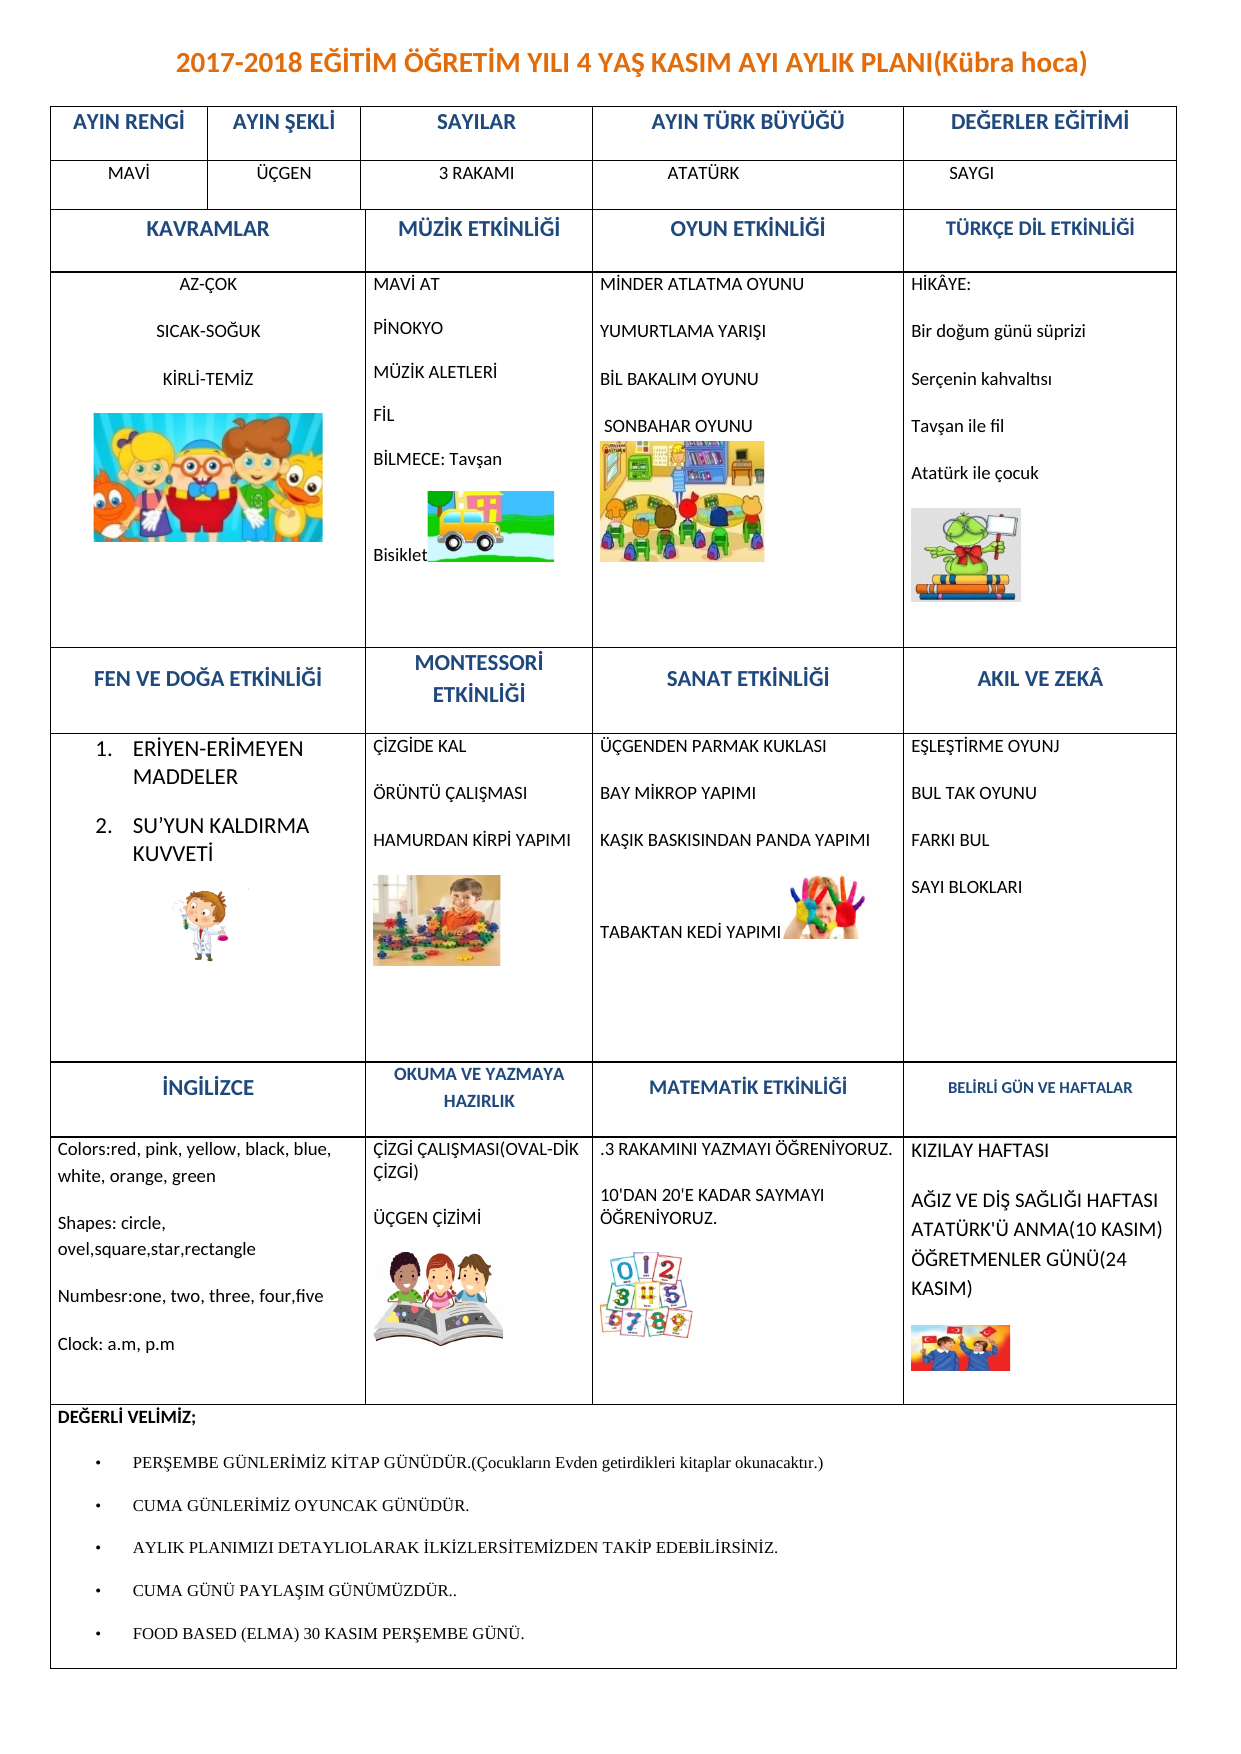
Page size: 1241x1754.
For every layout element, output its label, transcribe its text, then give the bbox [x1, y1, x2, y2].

table_cell SAYGI [904, 161, 1176, 208]
picture [373, 875, 501, 966]
table_header DEĞERLER EĞİTİMİ [904, 107, 1176, 160]
picture [146, 888, 265, 962]
picture [911, 1325, 1011, 1371]
table_cell MÜZİK ETKİNLİĞİ [366, 210, 592, 271]
picture [911, 508, 1021, 602]
table_header SAYILAR [361, 107, 592, 160]
table_cell EŞLEŞTİRME OYUNJ BUL TAK OYUNU FARKI BUL SAYI BLOKLARI [904, 734, 1176, 1061]
picture [373, 1252, 504, 1346]
table_cell TÜRKÇE DİL ETKİNLİĞİ [904, 210, 1176, 271]
table_cell OKUMA VE YAZMAYA HAZIRLIK [366, 1063, 592, 1136]
table_cell İNGİLİZCE [51, 1063, 365, 1136]
picture [781, 875, 875, 939]
table_cell ÇİZGİ ÇALIŞMASI(OVAL-DİK ÇİZGİ) ÜÇGEN ÇİZİMİ [366, 1138, 592, 1404]
table_cell ATATÜRK [593, 161, 903, 208]
table_cell .3 RAKAMINI YAZMAYI ÖĞRENİYORUZ. 10'DAN 20'E KADAR SAYMAYI ÖĞRENİYORUZ. [593, 1138, 903, 1404]
picture [427, 491, 555, 562]
table_cell ÜÇGENDEN PARMAK KUKLASI BAY MİKROP YAPIMI KAŞIK BASKISINDAN PANDA YAPIMI TABAKTAN KEDİ YAPIMI [593, 734, 903, 1061]
table_cell MAVİ AT PİNOKYO MÜZİK ALETLERİ FİL BİLMECE: Tavşan Bisiklet [366, 273, 592, 647]
table_header AYIN TÜRK BÜYÜĞÜ [593, 107, 903, 160]
table_cell AKIL VE ZEKÂ [904, 648, 1176, 733]
table_cell KIZILAY HAFTASI AĞIZ VE DİŞ SAĞLIĞI HAFTASI ATATÜRK'Ü ANMA(10 KASIM) ÖĞRETMENLER GÜNÜ(24 KASIM) [904, 1138, 1176, 1404]
picture [599, 1252, 693, 1338]
table_cell ÜÇGEN [208, 161, 360, 208]
table_header AYIN RENGİ [51, 107, 207, 160]
table_cell HİKÂYE: Bir doğum günü süprizi Serçenin kahvaltısı Tavşan ile fil Atatürk ile çocuk [904, 273, 1176, 647]
table_header AYIN ŞEKLİ [208, 107, 360, 160]
table_cell 3 RAKAMI [361, 161, 592, 208]
table_cell MİNDER ATLATMA OYUNU YUMURTLAMA YARIŞI BİL BAKALIM OYUNU SONBAHAR OYUNU [593, 273, 903, 647]
table_cell SANAT ETKİNLİĞİ [593, 648, 903, 733]
table_cell FEN VE DOĞA ETKİNLİĞİ [51, 648, 365, 733]
table_cell MAVİ [51, 161, 207, 208]
picture [93, 413, 323, 542]
table_cell Colors:red, pink, yellow, black, blue, white, orange, green Shapes: circle, ovel,square,star,rectangle Numbesr:one, two, three, four,five Clock: a.m, p.m [51, 1138, 365, 1404]
table_cell MONTESSORİ ETKİNLİĞİ [366, 648, 592, 733]
picture [599, 441, 765, 562]
table_cell ÇİZGİDE KAL ÖRÜNTÜ ÇALIŞMASI HAMURDAN KİRPİ YAPIMI [366, 734, 592, 1061]
text 2017-2018 EĞİTİM ÖĞRETİM YILI 4 YAŞ KASIM AYI AYLIK PLANI(Kübra hoca) [103, 44, 1093, 80]
table_cell OYUN ETKİNLİĞİ [593, 210, 903, 271]
table_cell ERİYEN-ERİMEYEN MADDELER SU’YUN KALDIRMA KUVVETİ [51, 734, 365, 1061]
table_cell AZ-ÇOK SICAK-SOĞUK KİRLİ-TEMİZ [51, 273, 365, 647]
table_cell DEĞERLİ VELİMİZ; PERŞEMBE GÜNLERİMİZ KİTAP GÜNÜDÜR.(Çocukların Evden getirdikleri kitaplar okunacaktır.) CUMA GÜNLERİMİZ OYUNCAK GÜNÜDÜR. AYLIK PLANIMIZI DETAYLIOLARAK İLKİZLERSİTEMİZDEN TAKİP EDEBİLİRSİNİZ. CUMA GÜNÜ PAYLAŞIM GÜNÜMÜZDÜR.. FOOD BASED (ELMA) 30 KASIM PERŞEMBE GÜNÜ. [51, 1405, 1176, 1668]
table_cell BELİRLİ GÜN VE HAFTALAR [904, 1063, 1176, 1136]
table_cell KAVRAMLAR [51, 210, 365, 271]
table_cell MATEMATİK ETKİNLİĞİ [593, 1063, 903, 1136]
